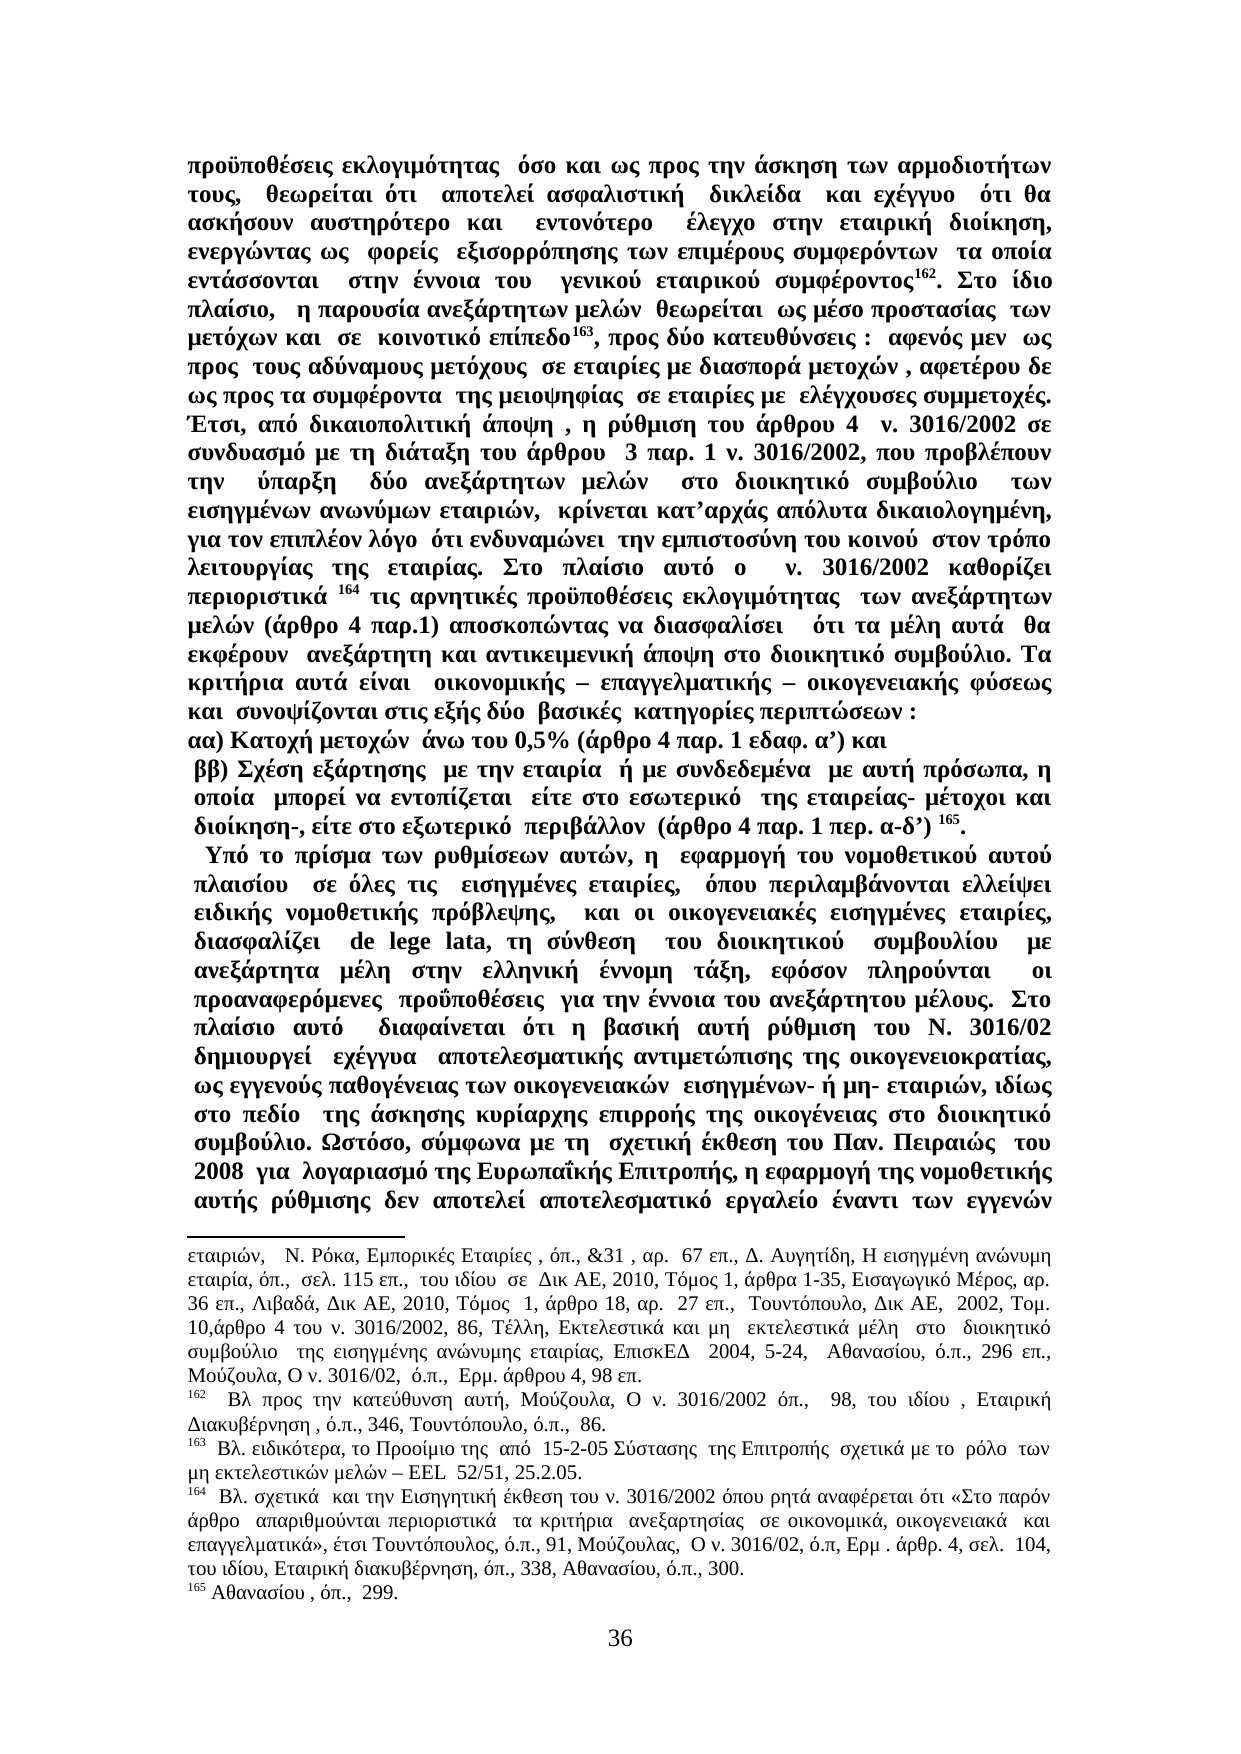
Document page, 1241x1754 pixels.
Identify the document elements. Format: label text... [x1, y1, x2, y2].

text ββ) Σχέση εξάρτησης με την εταιρία ή με συνδεδεμένα με αυτή πρόσωπα, η οποία μπορεί να εντοπίζεται είτε στο εσωτερικό της εταιρείας- μέτοχοι και διοίκηση-, είτε στο εξωτερικό περιβάλλον (άρθρο 4 παρ. 1 περ. α-δ’) . [194, 754, 1053, 840]
text Υπό το πρίσμα των ρυθμίσεων αυτών, η εφαρμογή του νομοθετικού αυτού πλαισίου σε όλες τις εισηγμένες εταιρίες, όπου περιλαμβάνονται ελλείψει ειδικής νομοθετικής πρόβλεψης, και οι οικογενειακές εισηγμένες εταιρίες, διασφαλίζει de lege lata, τη σύνθεση του διοικητικού συμβουλίου με ανεξάρτητα μέλη στην ελληνική έννομη τάξη, εφόσον πληρούνται οι προαναφερόμενες προΰποθέσεις για την έννοια του ανεξάρτητου μέλους. Στο πλαίσιο αυτό διαφαίνεται ότι η βασική αυτή ρύθμιση του Ν. 3016/02 δημιουργεί εχέγγυα αποτελεσματικής αντιμετώπισης της οικογενειοκρατίας, ως εγγενούς παθογένειας των οικογενειακών εισηγμένων- ή μη- εταιριών, ιδίως στο πεδίο της άσκησης κυρίαρχης επιρροής της οικογένειας στο διοικητικό συμβούλιο. Ωστόσο, σύμφωνα με τη σχετική έκθεση του Παν. Πειραιώς του 2008 για λογαριασμό της Ευρωπαΐκής Επιτροπής, η εφαρμογή της νομοθετικής αυτής ρύθμισης δεν αποτελεί αποτελεσματικό εργαλείο έναντι των εγγενών αδυναμιών άσκησης κυρίαρχης επιρροής και ελέγχου της οικογένειας στο δ.σ.. Η άποψη αυτή μπορεί να συνεπάγεται de lege ferenda την αναγκαιότητα υιοθέτησης αυστηρότερων κριτηρίων εννοιολογικής οριοθέτησης της ανεξαρτησίας, υπό το φως του προαναφερόμενου ενδεικτικού ορισμού του IFC Family Business Governance Handbook , ωστόσο θεωρούμε ότι απαιτούνται εμπειρικές έρευνες στο πεδίο των εισηγμένων οικογενειακών επιχειρήσεων στην ελληνική έννομη τάξη , προκειμένου να διερευνηθούν οι ειδικότερες παράμετροι σε συσχέτιση με την εταιρική απόδοση των εταιριών αυτών και τις γενικότερες συνθήκες στη χρηματαγορά . [194, 840, 1053, 1214]
text αα) Κατοχή μετοχών άνω του 0,5% (άρθρο 4 παρ. 1 εδαφ. α’) και [187, 725, 1053, 754]
text Σε ότι αφορά την ελληνική έννομη τάξη, επισημαίνεται κατ’αρχάς η ανάληψη νομοθετικής πρωτοβουλίας με τις διατάξεις του Ν. 3016/2002 για την εταιρική διακυβέρνηση, στο πλαίσιο εκσυγχρονισμού του εταιρικού δικαίου και ενίσχυσης της εταιρικής διακυβέρνησης στα κράτη μέλη της Ε.Ε., όπου εντάσσεται η από 15-2-2005 Σύσταση της Επιτροπής σχετικά με το ρόλο των μη εκτελεστικών και των εποπτικών διοικητικών στελεχών των εισηγμένων εταιριών, καθώς και με τις επιτροπές του διοικητικού ή του εποπτικού συμβουλίου. Εν προκειμένω, στο πλαίσιο αναδιάρθρωσης της λειτουργίας του διοικητικού συμβουλίου όλων των εισηγμένων ανωνύμων εταιριών, κυρίαρχη θέση καταλαμβάνει η εισαγωγή ανεξάρτητων μελών , σύμφωνα με τις ρυθμίσεις των άρθρων 3 και 4 ν. 3016/2002, η παρουσία των οποίων μπορεί να συμβάλλει στην εύρυθμη λειτουργία των εταιριών αυτών μέσω της διασφάλισης της αντικειμενικότητας και της διαφάνειας κατά τη λειτουργία του δ.σ. Και τούτο διότι, η ανεξαρτησία των μελών αυτών, τόσο ως προς τις προϋποθέσεις εκλογιμότητας όσο και ως προς την άσκηση των αρμοδιοτήτων τους, θεωρείται ότι αποτελεί ασφαλιστική δικλείδα και εχέγγυο ότι θα ασκήσουν αυστηρότερο και εντονότερο έλεγχο στην εταιρική διοίκηση, ενεργώντας ως φορείς εξισορρόπησης των επιμέρους συμφερόντων τα οποία εντάσσονται στην έννοια του γενικού εταιρικού συμφέροντος. Στο ίδιο πλαίσιο, η παρουσία ανεξάρτητων μελών θεωρείται ως μέσο προστασίας των μετόχων και σε κοινοτικό επίπεδο, προς δύο κατευθύνσεις : αφενός μεν ως προς τους αδύναμους μετόχους σε εταιρίες με διασπορά μετοχών , αφετέρου δε ως προς τα συμφέροντα της μειοψηφίας σε εταιρίες με ελέγχουσες συμμετοχές. Έτσι, από δικαιοπολιτική άποψη , η ρύθμιση του άρθρου 4 ν. 3016/2002 σε συνδυασμό με τη διάταξη του άρθρου 3 παρ. 1 ν. 3016/2002, που προβλέπουν την ύπαρξη δύο ανεξάρτητων μελών στο διοικητικό συμβούλιο των εισηγμένων ανωνύμων εταιριών, κρίνεται κατ’αρχάς απόλυτα δικαιολογημένη, για τον επιπλέον λόγο ότι ενδυναμώνει την εμπιστοσύνη του κοινού στον τρόπο λειτουργίας της εταιρίας. Στο πλαίσιο αυτό ο ν. 3016/2002 καθορίζει περιοριστικά τις αρνητικές προϋποθέσεις εκλογιμότητας των ανεξάρτητων μελών (άρθρο 4 παρ.1) αποσκοπώντας να διασφαλίσει ότι τα μέλη αυτά θα εκφέρουν ανεξάρτητη και αντικειμενική άποψη στο διοικητικό συμβούλιο. Τα κριτήρια αυτά είναι οικονομικής – επαγγελματικής – οικογενειακής φύσεως και συνοψίζονται στις εξής δύο βασικές κατηγορίες περιπτώσεων : [131, 150, 1053, 725]
